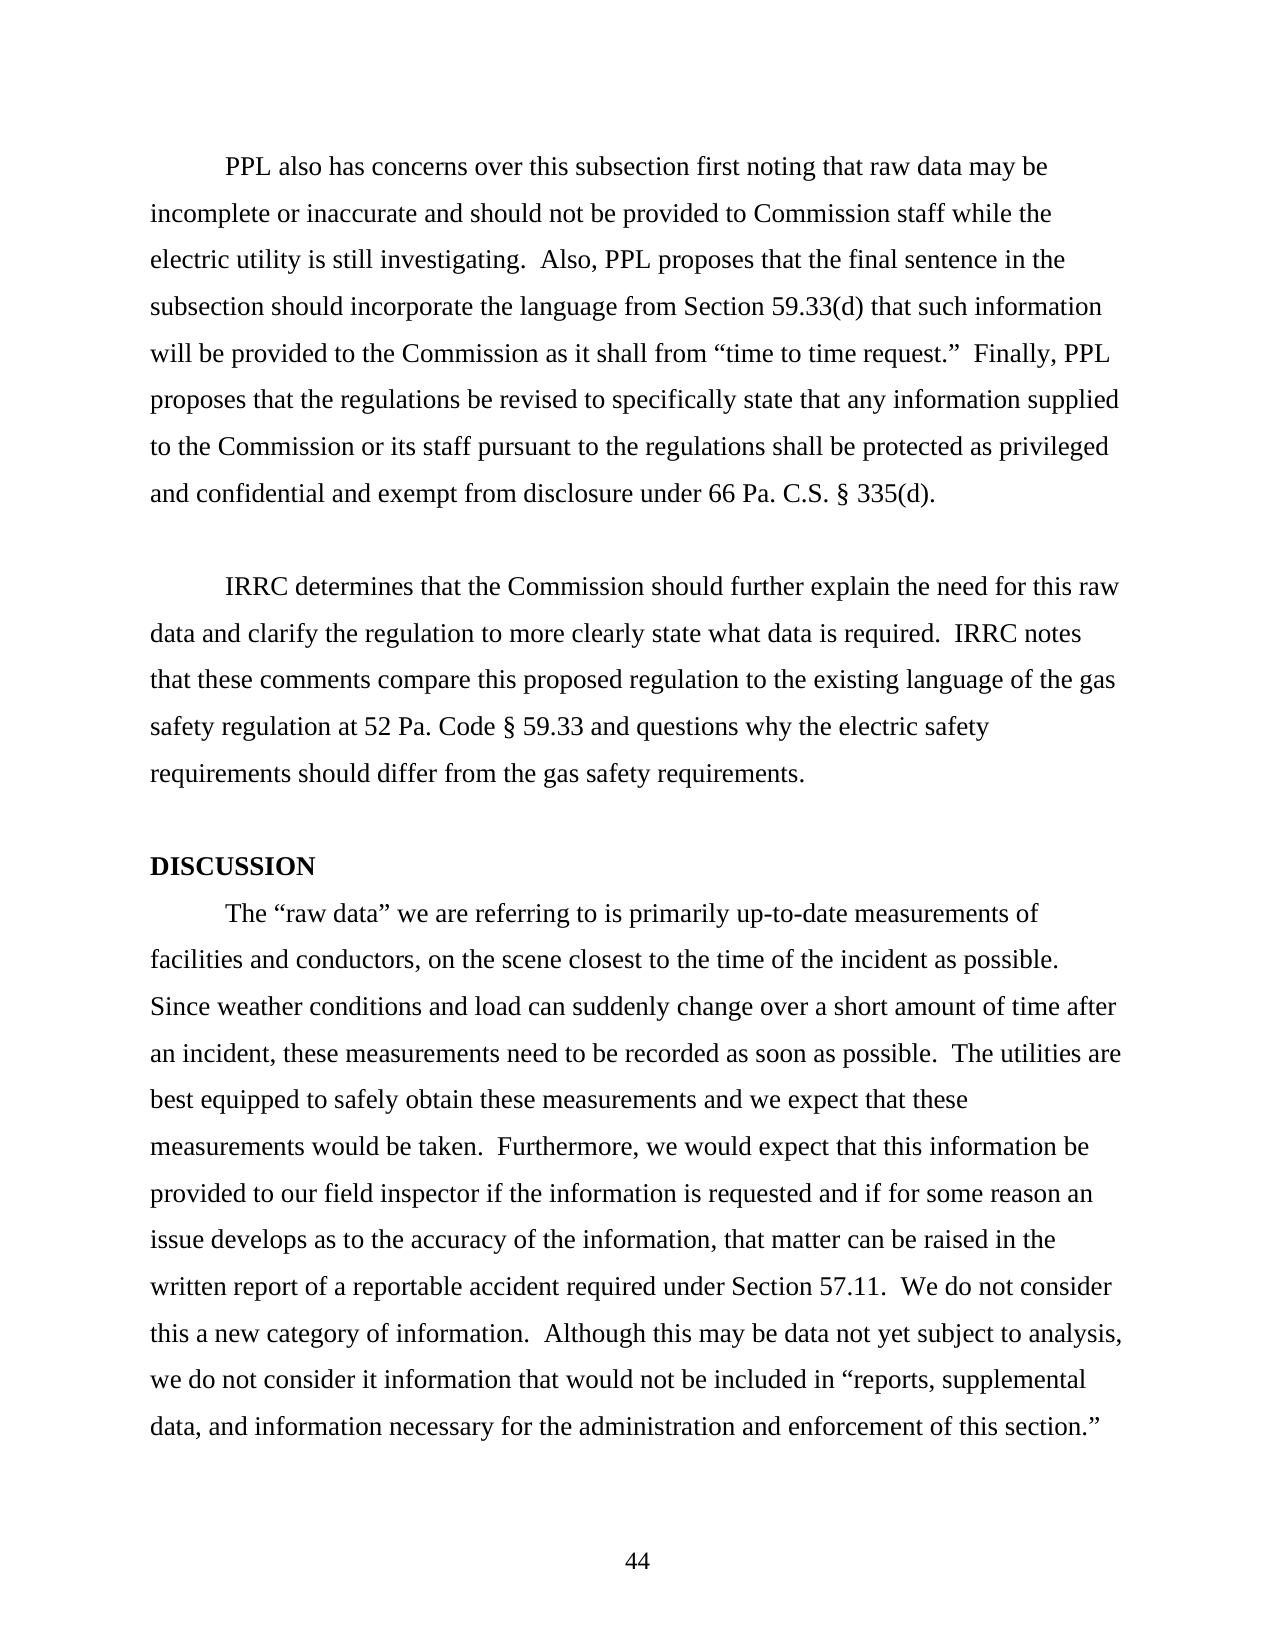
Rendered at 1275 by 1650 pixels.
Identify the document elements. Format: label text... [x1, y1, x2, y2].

text DISCUSSION [150, 850, 1125, 881]
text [150, 897, 1125, 1441]
text PPL also has concerns over this subsection first noting that raw data may be incomplete or inaccurate and should not be provided to Commission staff while the electric utility is still investigating. Also, PPL proposes that the final sentence in the subsection should incorporate the language from Section 59.33(d) that such information will be provided to the Commission as it shall from “time to time request.” Finally, PPL proposes that the regulations be revised to specifically state that any information supplied to the Commission or its staff pursuant to the regulations shall be protected as privileged and confidential and exempt from disclosure under 66 Pa. C.S. § 335(d). [150, 150, 1125, 508]
text IRRC determines that the Commission should further explain the need for this raw data and clarify the regulation to more clearly state what data is required. IRRC notes that these comments compare this proposed regulation to the existing language of the gas safety regulation at 52 Pa. Code § 59.33 and questions why the electric safety requirements should differ from the gas safety requirements. [150, 570, 1125, 788]
